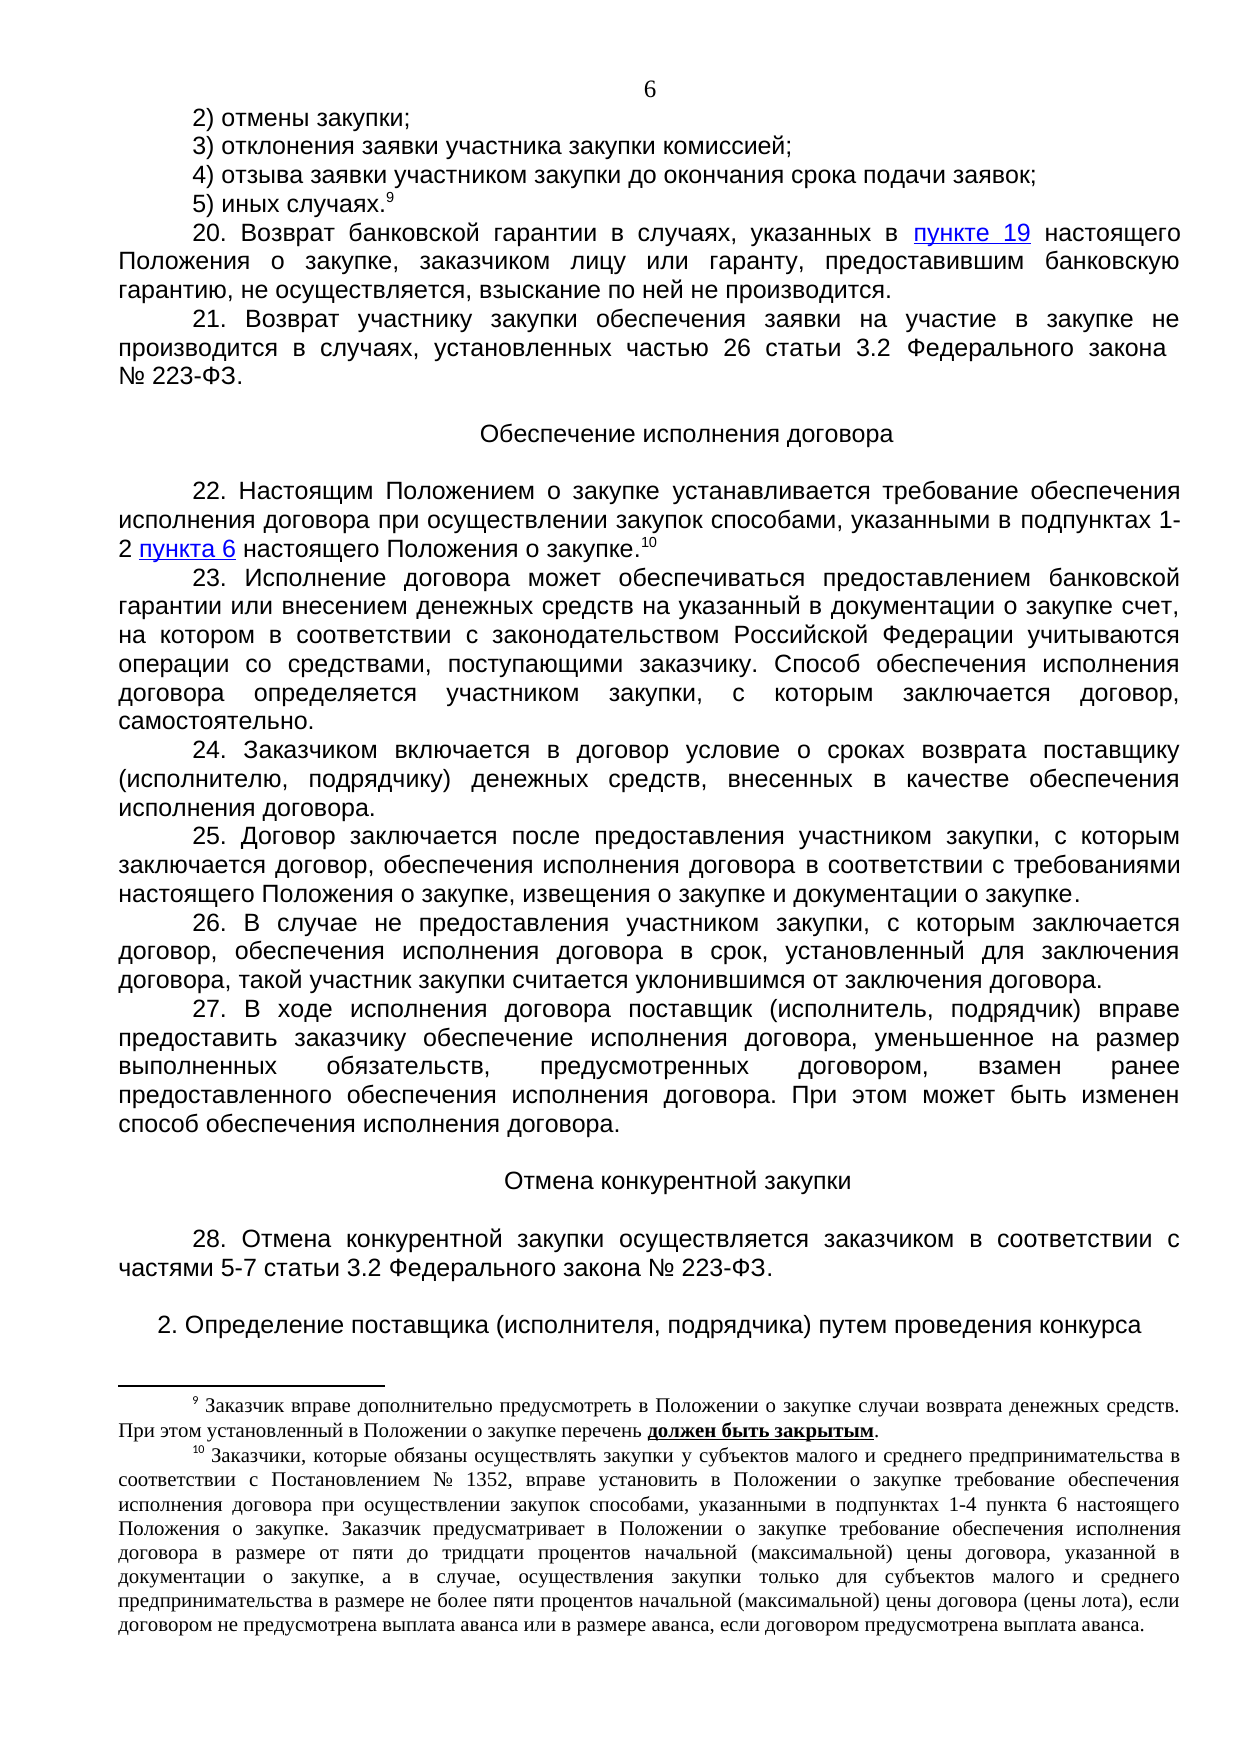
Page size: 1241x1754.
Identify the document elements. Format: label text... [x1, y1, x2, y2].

text 23. Исполнение договора может обеспечиваться предоставлением банковской гарантии или внесением денежных средств на указанный в документации о закупке счет, на котором в соответствии с законодательством Российской Федерации учитываются операции со средствами, поступающими заказчику. Способ обеспечения исполнения договора определяется участником закупки, с которым заключается договор, самостоятельно. [118, 563, 1181, 735]
text 24. Заказчиком включается в договор условие о сроках возврата поставщику (исполнителю, подрядчику) денежных средств, внесенных в качестве обеспечения исполнения договора. [118, 735, 1181, 821]
text 5) иных случаях. [118, 189, 1181, 218]
text 27. В ходе исполнения договора поставщик (исполнитель, подрядчик) вправе предоставить заказчику обеспечение исполнения договора, уменьшенное на размер выполненных обязательств, предусмотренных договором, взамен ранее предоставленного обеспечения исполнения договора. При этом может быть изменен способ обеспечения исполнения договора. [118, 994, 1181, 1138]
text 20. Возврат банковской гарантии в случаях, указанных в пункте 19 настоящего Положения о закупке, заказчиком лицу или гаранту, предоставившим банковскую гарантию, не осуществляется, взыскание по ней не производится. [118, 218, 1181, 304]
text 26. В случае не предоставления участником закупки, с которым заключается договор, обеспечения исполнения договора в срок, установленный для заключения договора, такой участник закупки считается уклонившимся от заключения договора. [118, 908, 1181, 994]
text 21. Возврат участнику закупки обеспечения заявки на участие в закупке не производится в случаях, установленных частью 26 статьи 3.2 Федерального закона № 223-ФЗ. [118, 304, 1181, 390]
text 4) отзыва заявки участником закупки до окончания срока подачи заявок; [118, 160, 1181, 189]
text 22. Настоящим Положением о закупке устанавливается требование обеспечения исполнения договора при осуществлении закупок способами, указанными в подпунктах 1-2 пункта 6 настоящего Положения о закупке. [118, 476, 1181, 563]
text 2. Определение поставщика (исполнителя, подрядчика) путем проведения конкурса [118, 1310, 1181, 1339]
text Отмена конкурентной закупки [118, 1166, 1181, 1195]
text 2) отмены закупки; [118, 103, 1181, 131]
text 3) отклонения заявки участника закупки комиссией; [118, 131, 1181, 160]
text 25. Договор заключается после предоставления участником закупки, с которым заключается договор, обеспечения исполнения договора в соответствии с требованиями настоящего Положения о закупке, извещения о закупке и документации о закупке. [118, 821, 1181, 908]
text Обеспечение исполнения договора [118, 419, 1181, 448]
text 28. Отмена конкурентной закупки осуществляется заказчиком в соответствии с частями 5-7 статьи 3.2 Федерального закона № 223-ФЗ. [118, 1224, 1181, 1281]
